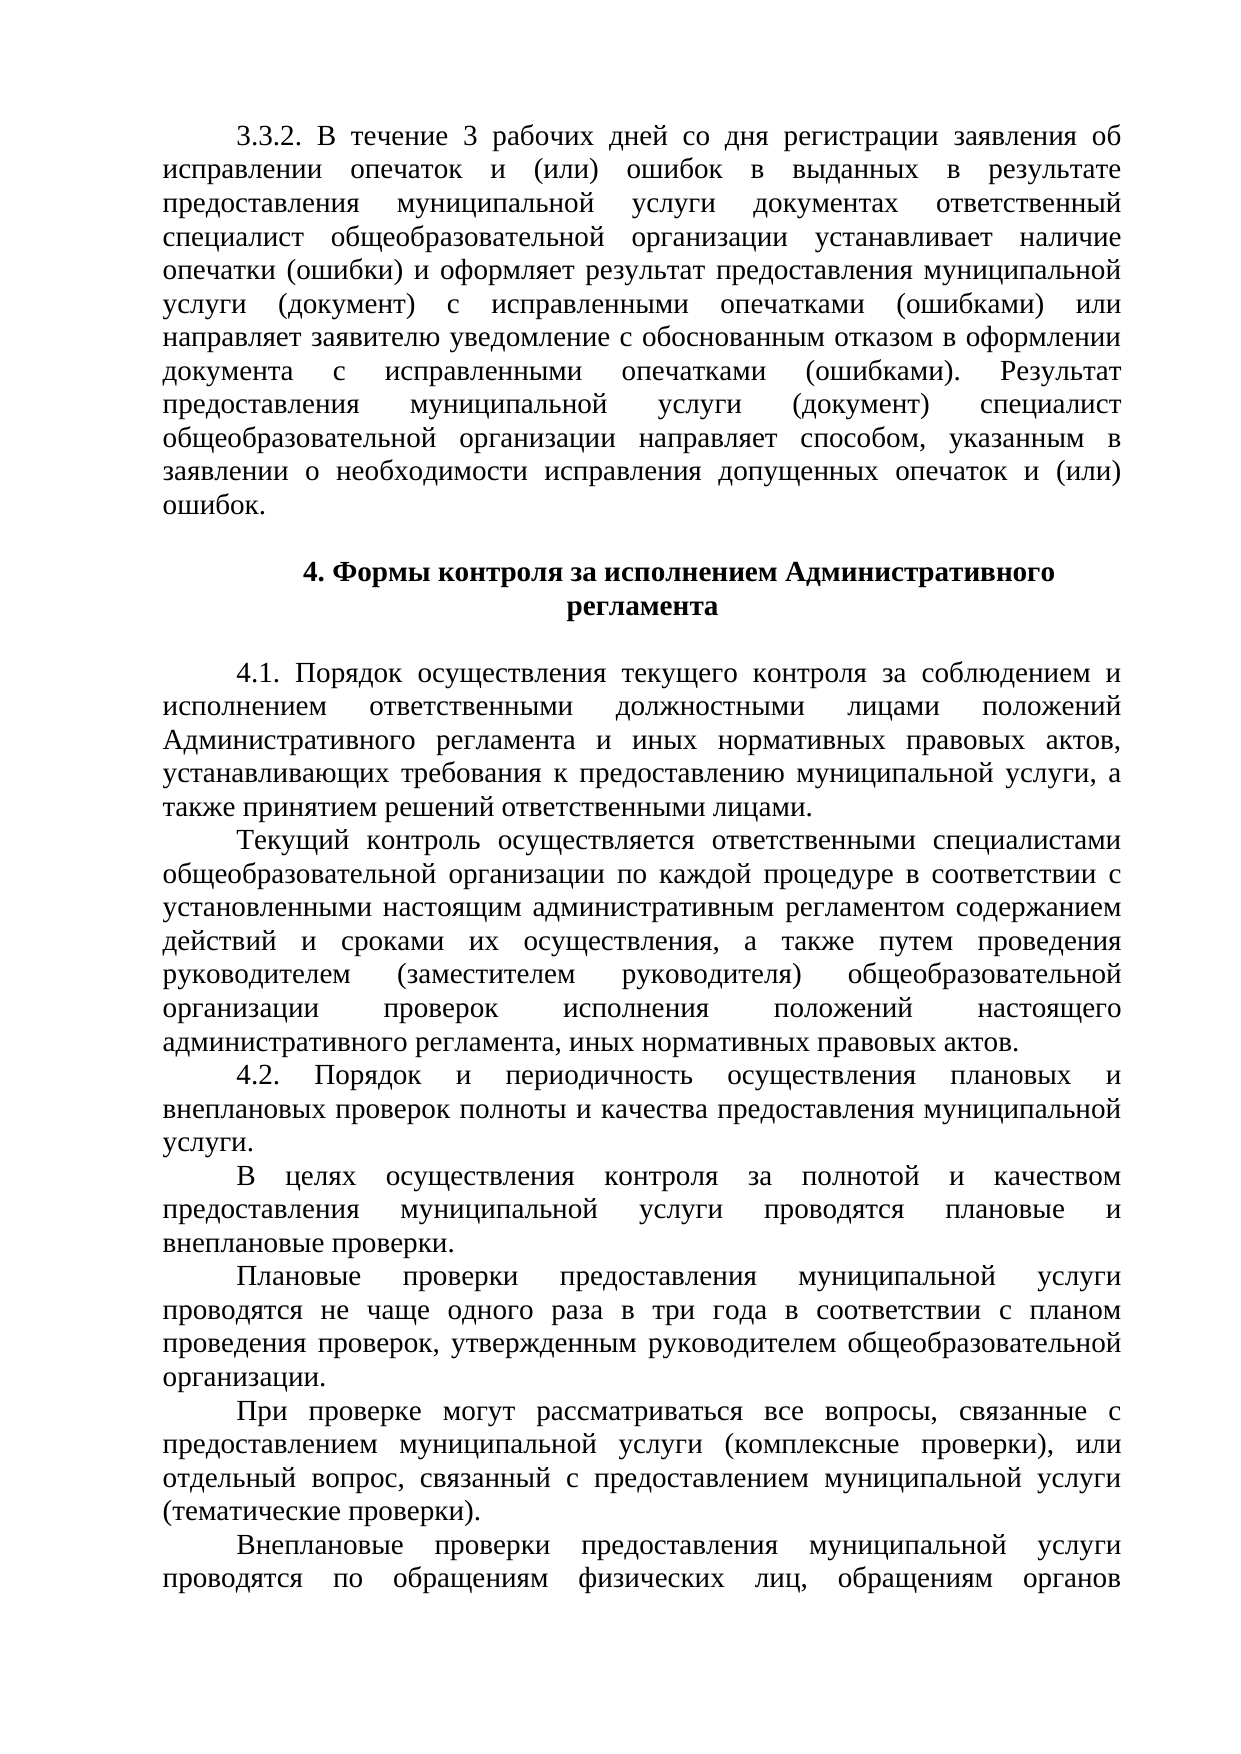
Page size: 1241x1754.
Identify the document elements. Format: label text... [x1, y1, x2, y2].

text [162, 1527, 1122, 1594]
text 4.1. Порядок осуществления текущего контроля за соблюдением и исполнением ответственными должностными лицами положений Административного регламента и иных нормативных правовых актов, устанавливающих требования к предоставлению муниципальной услуги, а также принятием решений ответственными лицами. [162, 655, 1122, 822]
text В целях осуществления контроля за полнотой и качеством предоставления муниципальной услуги проводятся плановые и внеплановые проверки. [162, 1158, 1122, 1258]
text Плановые проверки предоставления муниципальной услуги проводятся не чаще одного раза в три года в соответствии с планом проведения проверок, утвержденным руководителем общеобразовательной организации. [162, 1258, 1122, 1393]
text 4. Формы контроля за исполнением Административного регламента [162, 554, 1122, 621]
text 3.3.2. В течение 3 рабочих дней со дня регистрации заявления об исправлении опечаток и (или) ошибок в выданных в результате предоставления муниципальной услуги документах ответственный специалист общеобразовательной организации устанавливает наличие опечатки (ошибки) и оформляет результат предоставления муниципальной услуги (документ) с исправленными опечатками (ошибками) или направляет заявителю уведомление с обоснованным отказом в оформлении документа с исправленными опечатками (ошибками). Результат предоставления муниципальной услуги (документ) специалист общеобразовательной организации направляет способом, указанным в заявлении о необходимости исправления допущенных опечаток и (или) ошибок. [162, 118, 1122, 521]
text 4.2. Порядок и периодичность осуществления плановых и внеплановых проверок полноты и качества предоставления муниципальной услуги. [162, 1057, 1122, 1158]
text При проверке могут рассматриваться все вопросы, связанные с предоставлением муниципальной услуги (комплексные проверки), или отдельный вопрос, связанный с предоставлением муниципальной услуги (тематические проверки). [162, 1393, 1122, 1527]
text Текущий контроль осуществляется ответственными специалистами общеобразовательной организации по каждой процедуре в соответствии с установленными настоящим административным регламентом содержанием действий и сроками их осуществления, а также путем проведения руководителем (заместителем руководителя) общеобразовательной организации проверок исполнения положений настоящего административного регламента, иных нормативных правовых актов. [162, 822, 1122, 1057]
